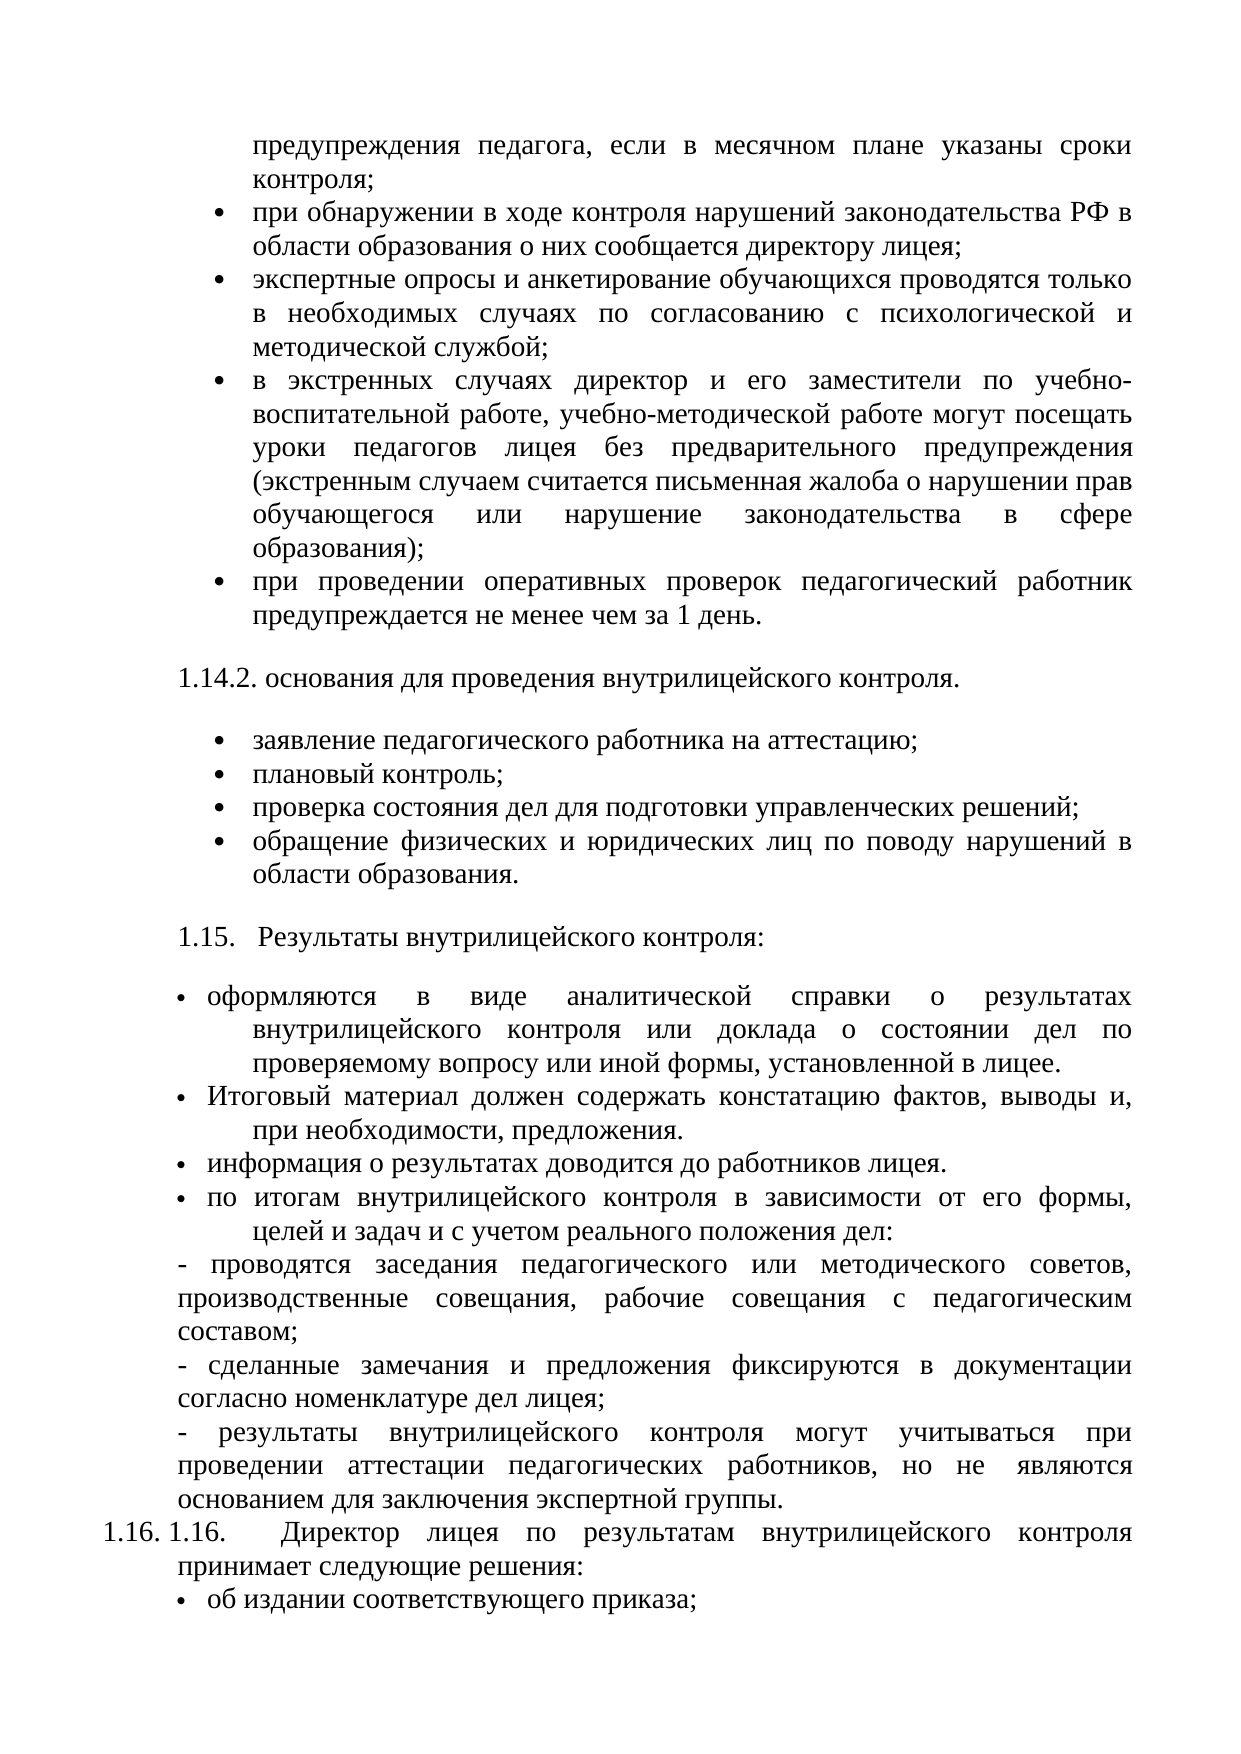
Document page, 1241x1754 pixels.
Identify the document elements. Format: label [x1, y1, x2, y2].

table_header [168, 118, 1142, 1624]
